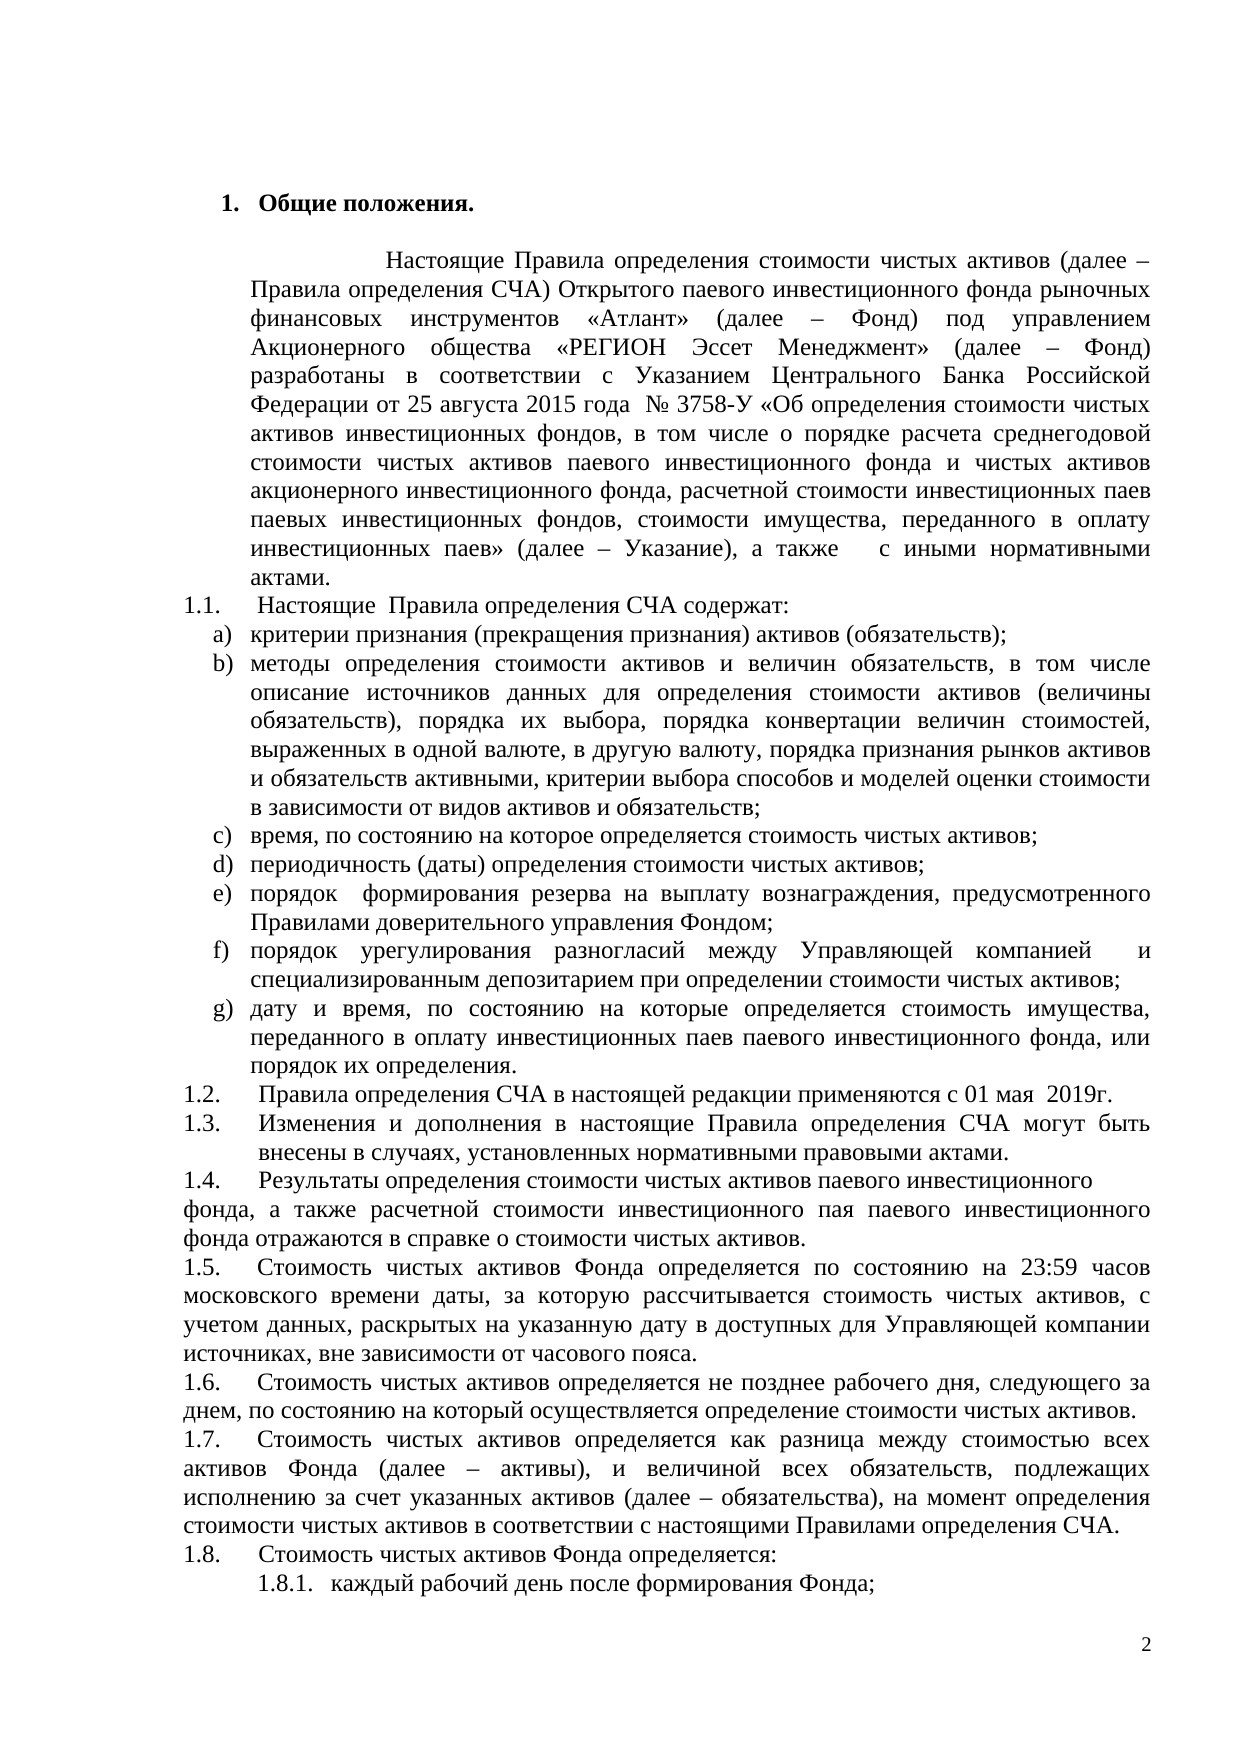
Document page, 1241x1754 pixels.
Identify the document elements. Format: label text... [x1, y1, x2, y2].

list методы определения стоимости активов и величин обязательств, в том числе описание источников данных для определения стоимости активов (величины обязательств), порядка их выбора, порядка конвертации величин стоимостей, выраженных в одной валюте, в другую валюту, порядка признания рынков активов и обязательств активными, критерии выбора способов и моделей оценки стоимости в зависимости от видов активов и обязательств; [213, 648, 1152, 821]
list время, по состоянию на которое определяется стоимость чистых активов; [213, 821, 1152, 849]
list Стоимость чистых активов Фонда определяется по состоянию на 23:59 часов московского времени даты, за которую рассчитывается стоимость чистых активов, с учетом данных, раскрытых на указанную дату в доступных для Управляющей компании источниках, вне зависимости от часового пояса. [183, 1252, 1152, 1367]
list фонда, а также расчетной стоимости инвестиционного пая паевого инвестиционного фонда отражаются в справке о стоимости чистых активов. [183, 1194, 1152, 1252]
list порядок формирования резерва на выплату вознаграждения, предусмотренного Правилами доверительного управления Фондом; [213, 878, 1152, 936]
list Настоящие Правила определения СЧА содержат: [183, 591, 1152, 619]
list периодичность (даты) определения стоимости чистых активов; [213, 849, 1152, 878]
list Стоимость чистых активов определяется не позднее рабочего дня, следующего за днем, по состоянию на который осуществляется определение стоимости чистых активов. [183, 1367, 1152, 1424]
list Общие положения. [221, 188, 1152, 217]
list Изменения и дополнения в настоящие Правила определения СЧА могут быть внесены в случаях, установленных нормативными правовыми актами. [183, 1108, 1152, 1166]
list Правила определения СЧА в настоящей редакции применяются с 01 мая 2019г. [183, 1079, 1152, 1108]
list дату и время, по состоянию на которые определяется стоимость имущества, переданного в оплату инвестиционных паев паевого инвестиционного фонда, или порядок их определения. [213, 993, 1152, 1079]
list Стоимость чистых активов определяется как разница между стоимостью всех активов Фонда (далее – активы), и величиной всех обязательств, подлежащих исполнению за счет указанных активов (далее – обязательства), на момент определения стоимости чистых активов в соответствии с настоящими Правилами определения СЧА. [183, 1424, 1152, 1539]
list каждый рабочий день после формирования Фонда; [183, 1568, 1152, 1597]
list порядок урегулирования разногласий между Управляющей компанией и специализированным депозитарием при определении стоимости чистых активов; [213, 936, 1152, 993]
list Настоящие Правила определения стоимости чистых активов (далее – Правила определения СЧА) Открытого паевого инвестиционного фонда рыночных финансовых инструментов «Атлант» (далее – Фонд) под управлением Акционерного общества «РЕГИОН Эссет Менеджмент» (далее – Фонд) разработаны в соответствии с Указанием Центрального Банка Российской Федерации от 25 августа 2015 года № 3758-У «Об определения стоимости чистых активов инвестиционных фондов, в том числе о порядке расчета среднегодовой стоимости чистых активов паевого инвестиционного фонда и чистых активов акционерного инвестиционного фонда, расчетной стоимости инвестиционных паев паевых инвестиционных фондов, стоимости имущества, переданного в оплату инвестиционных паев» (далее – Указание), а также с иными нормативными актами. [250, 246, 1152, 591]
list Стоимость чистых активов Фонда определяется: [183, 1539, 1152, 1568]
list критерии признания (прекращения признания) активов (обязательств); [213, 619, 1152, 648]
list Результаты определения стоимости чистых активов паевого инвестиционного [183, 1166, 1152, 1194]
